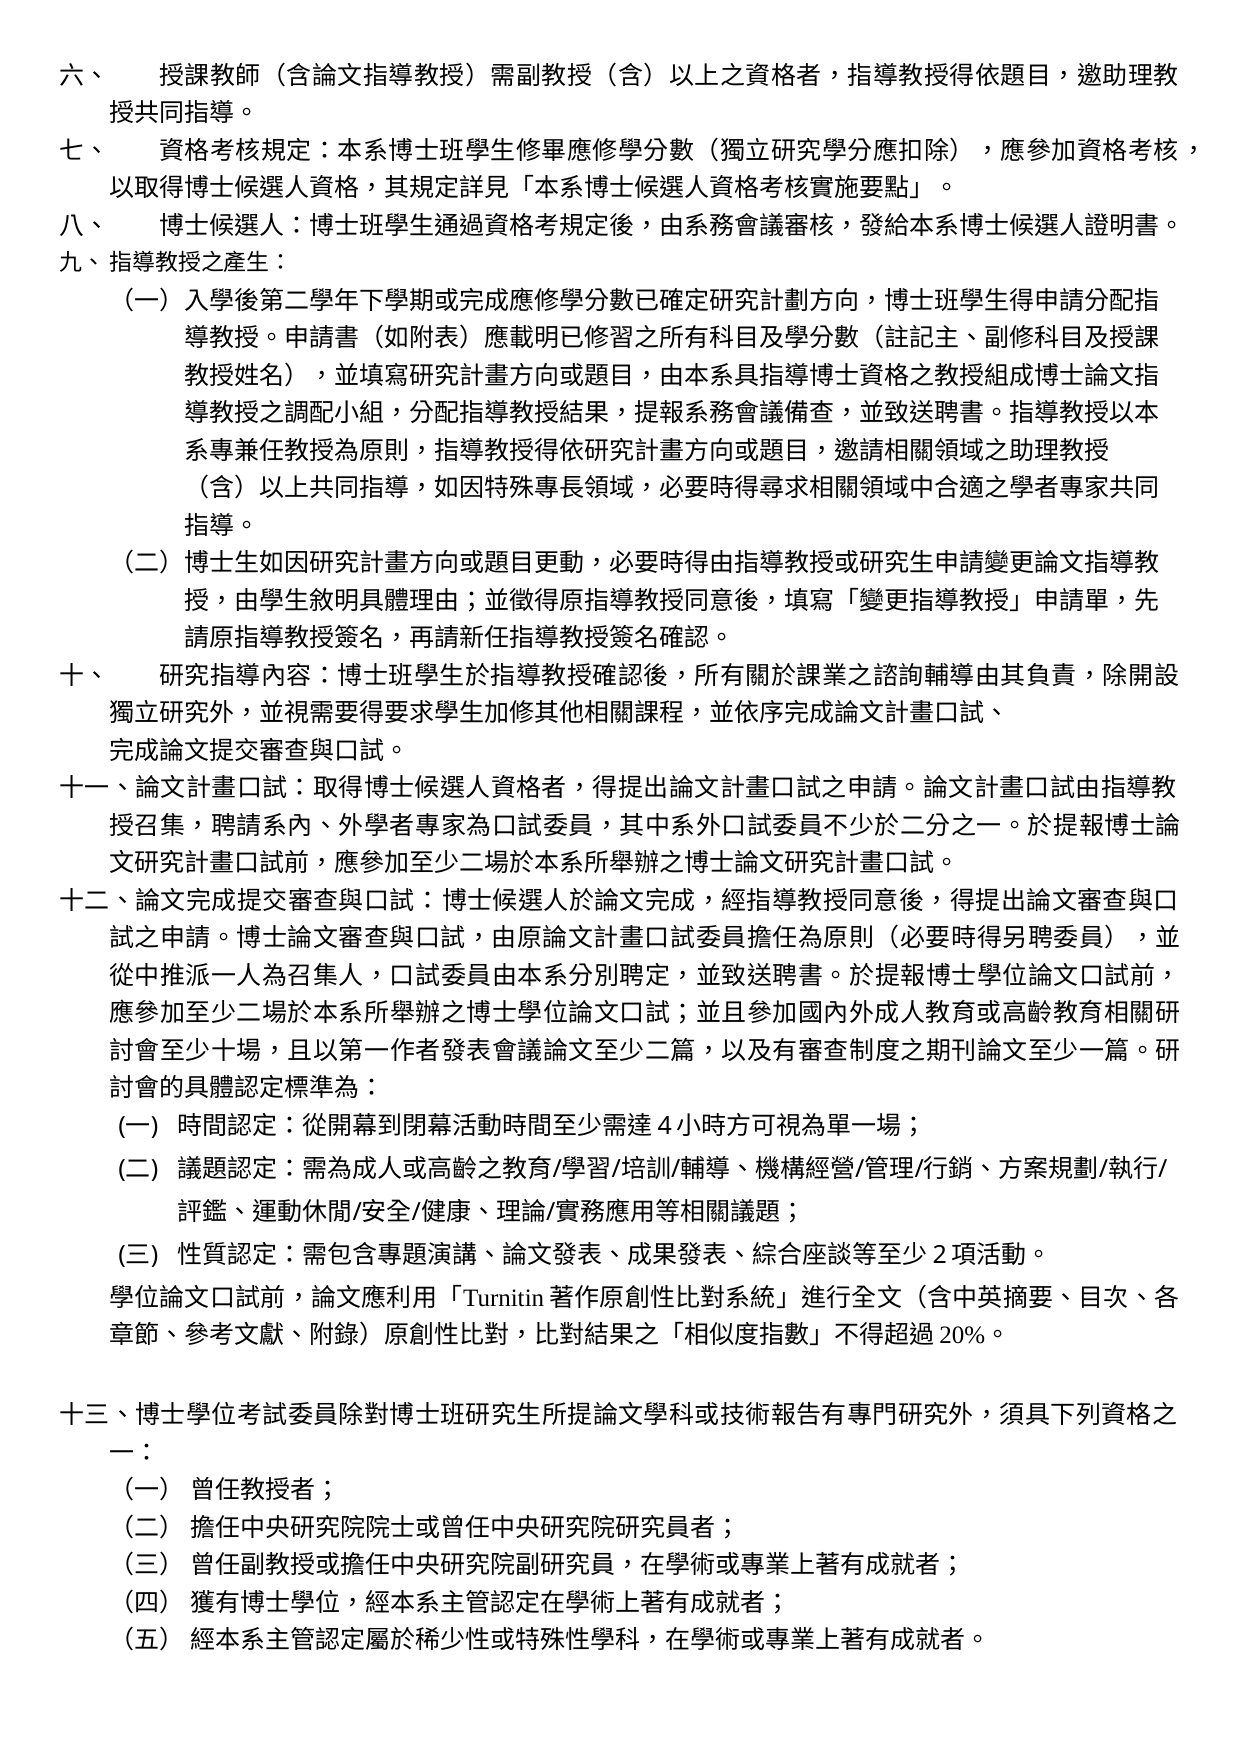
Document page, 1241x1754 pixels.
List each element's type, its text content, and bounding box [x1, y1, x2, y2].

list 資格考核規定：本系博士班學生修畢應修學分數（獨立研究學分應扣除），應參加資格考核，以取得博士候選人資格，其規定詳見「本系博士候選人資格考核實施要點」。 [59, 129, 1181, 204]
list 曾任教授者； [109, 1469, 1181, 1506]
list 曾任副教授或擔任中央研究院副研究員，在學術或專業上著有成就者； [109, 1544, 1181, 1581]
text 十三、博士學位考試委員除對博士班研究生所提論文學科或技術報告有專門研究外，須具下列資格之一： [59, 1394, 1181, 1469]
list 時間認定：從開幕到閉幕活動時間至少需達4小時方可視為單一場； [118, 1104, 1181, 1142]
text （一）入學後第二學年下學期或完成應修學分數已確定研究計劃方向，博士班學生得申請分配指導教授。申請書（如附表）應載明已修習之所有科目及學分數（註記主、副修科目及授課教授姓名），並填寫研究計畫方向或題目，由本系具指導博士資格之教授組成博士論文指導教授之調配小組，分配指導教授結果，提報系務會議備查，並致送聘書。指導教授以本系專兼任教授為原則，指導教授得依研究計畫方向或題目，邀請相關領域之助理教授（含）以上共同指導，如因特殊專長領域，必要時得尋求相關領域中合適之學者專家共同指導。 [109, 279, 1181, 542]
text 十二、論文完成提交審查與口試：博士候選人於論文完成，經指導教授同意後，得提出論文審查與口試之申請。博士論文審查與口試，由原論文計畫口試委員擔任為原則（必要時得另聘委員），並從中推派一人為召集人，口試委員由本系分別聘定，並致送聘書。於提報博士學位論文口試前，應參加至少二場於本系所舉辦之博士學位論文口試；並且參加國內外成人教育或高齡教育相關研討會至少十場，且以第一作者發表會議論文至少二篇，以及有審查制度之期刊論文至少一篇。研討會的具體認定標準為： [59, 879, 1181, 1104]
list 議題認定：需為成人或高齡之教育/學習/培訓/輔導、機構經營/管理/行銷、方案規劃/執行/評鑑、運動休閒/安全/健康、理論/實務應用等相關議題； [118, 1147, 1181, 1228]
list 性質認定：需包含專題演講、論文發表、成果發表、綜合座談等至少2項活動。 [118, 1233, 1181, 1271]
list 經本系主管認定屬於稀少性或特殊性學科，在學術或專業上著有成就者。 [109, 1619, 1181, 1656]
list 擔任中央研究院院士或曾任中央研究院研究員者； [109, 1506, 1181, 1544]
list 獲有博士學位，經本系主管認定在學術上著有成就者； [109, 1581, 1181, 1619]
list 授課教師（含論文指導教授）需副教授（含）以上之資格者，指導教授得依題目，邀助理教授共同指導。 [59, 54, 1181, 129]
text 學位論文口試前，論文應利用「Turnitin著作原創性比對系統」進行全文（含中英摘要、目次、各章節、參考文獻、附錄）原創性比對，比對結果之「相似度指數」不得超過20%。 [109, 1276, 1181, 1351]
list 研究指導內容：博士班學生於指導教授確認後，所有關於課業之諮詢輔導由其負責，除開設獨立研究外，並視需要得要求學生加修其他相關課程，並依序完成論文計畫口試、 [59, 654, 1181, 729]
list 指導教授之產生： [59, 242, 1181, 279]
text （二）博士生如因研究計畫方向或題目更動，必要時得由指導教授或研究生申請變更論文指導教授，由學生敘明具體理由；並徵得原指導教授同意後，填寫「變更指導教授」申請單，先請原指導教授簽名，再請新任指導教授簽名確認。 [109, 542, 1181, 654]
text 完成論文提交審查與口試。 [109, 729, 1181, 767]
text 十一、論文計畫口試：取得博士候選人資格者，得提出論文計畫口試之申請。論文計畫口試由指導教授召集，聘請系內、外學者專家為口試委員，其中系外口試委員不少於二分之一。於提報博士論文研究計畫口試前，應參加至少二場於本系所舉辦之博士論文研究計畫口試。 [59, 767, 1181, 879]
list 博士候選人：博士班學生通過資格考規定後，由系務會議審核，發給本系博士候選人證明書。 [59, 204, 1181, 242]
